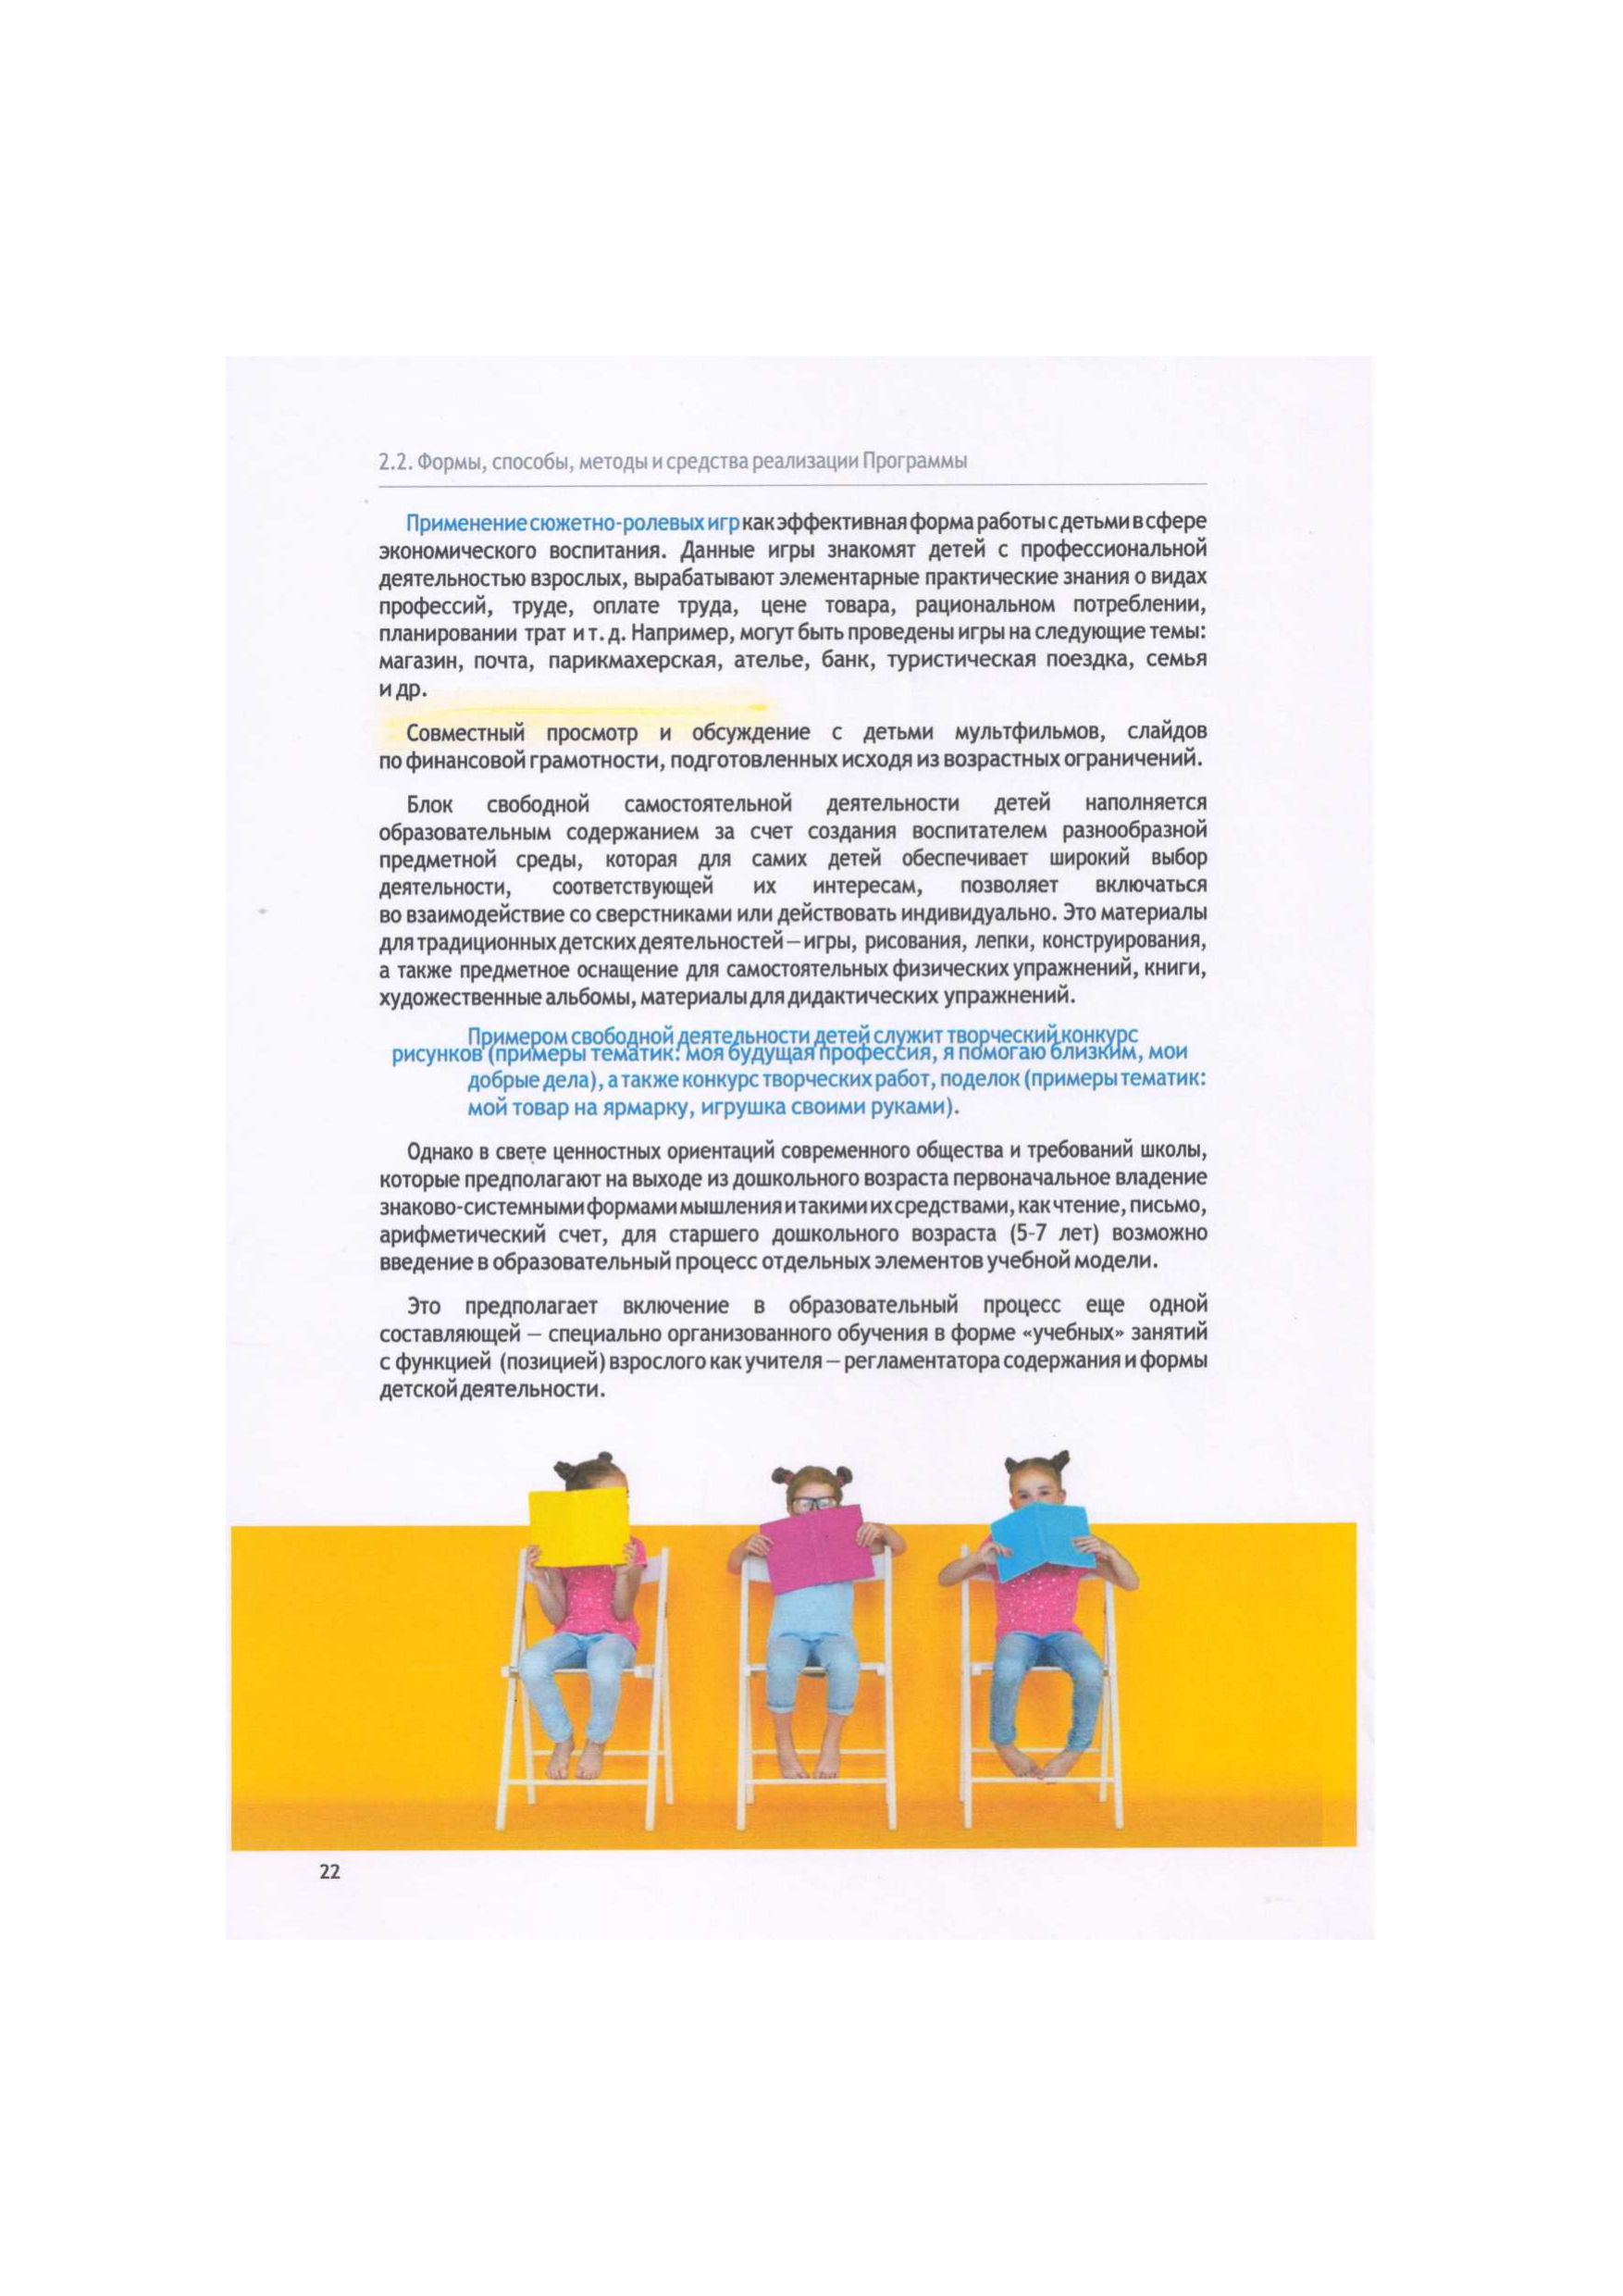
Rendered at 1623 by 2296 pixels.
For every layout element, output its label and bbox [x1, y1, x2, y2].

picture [226, 356, 1375, 1940]
